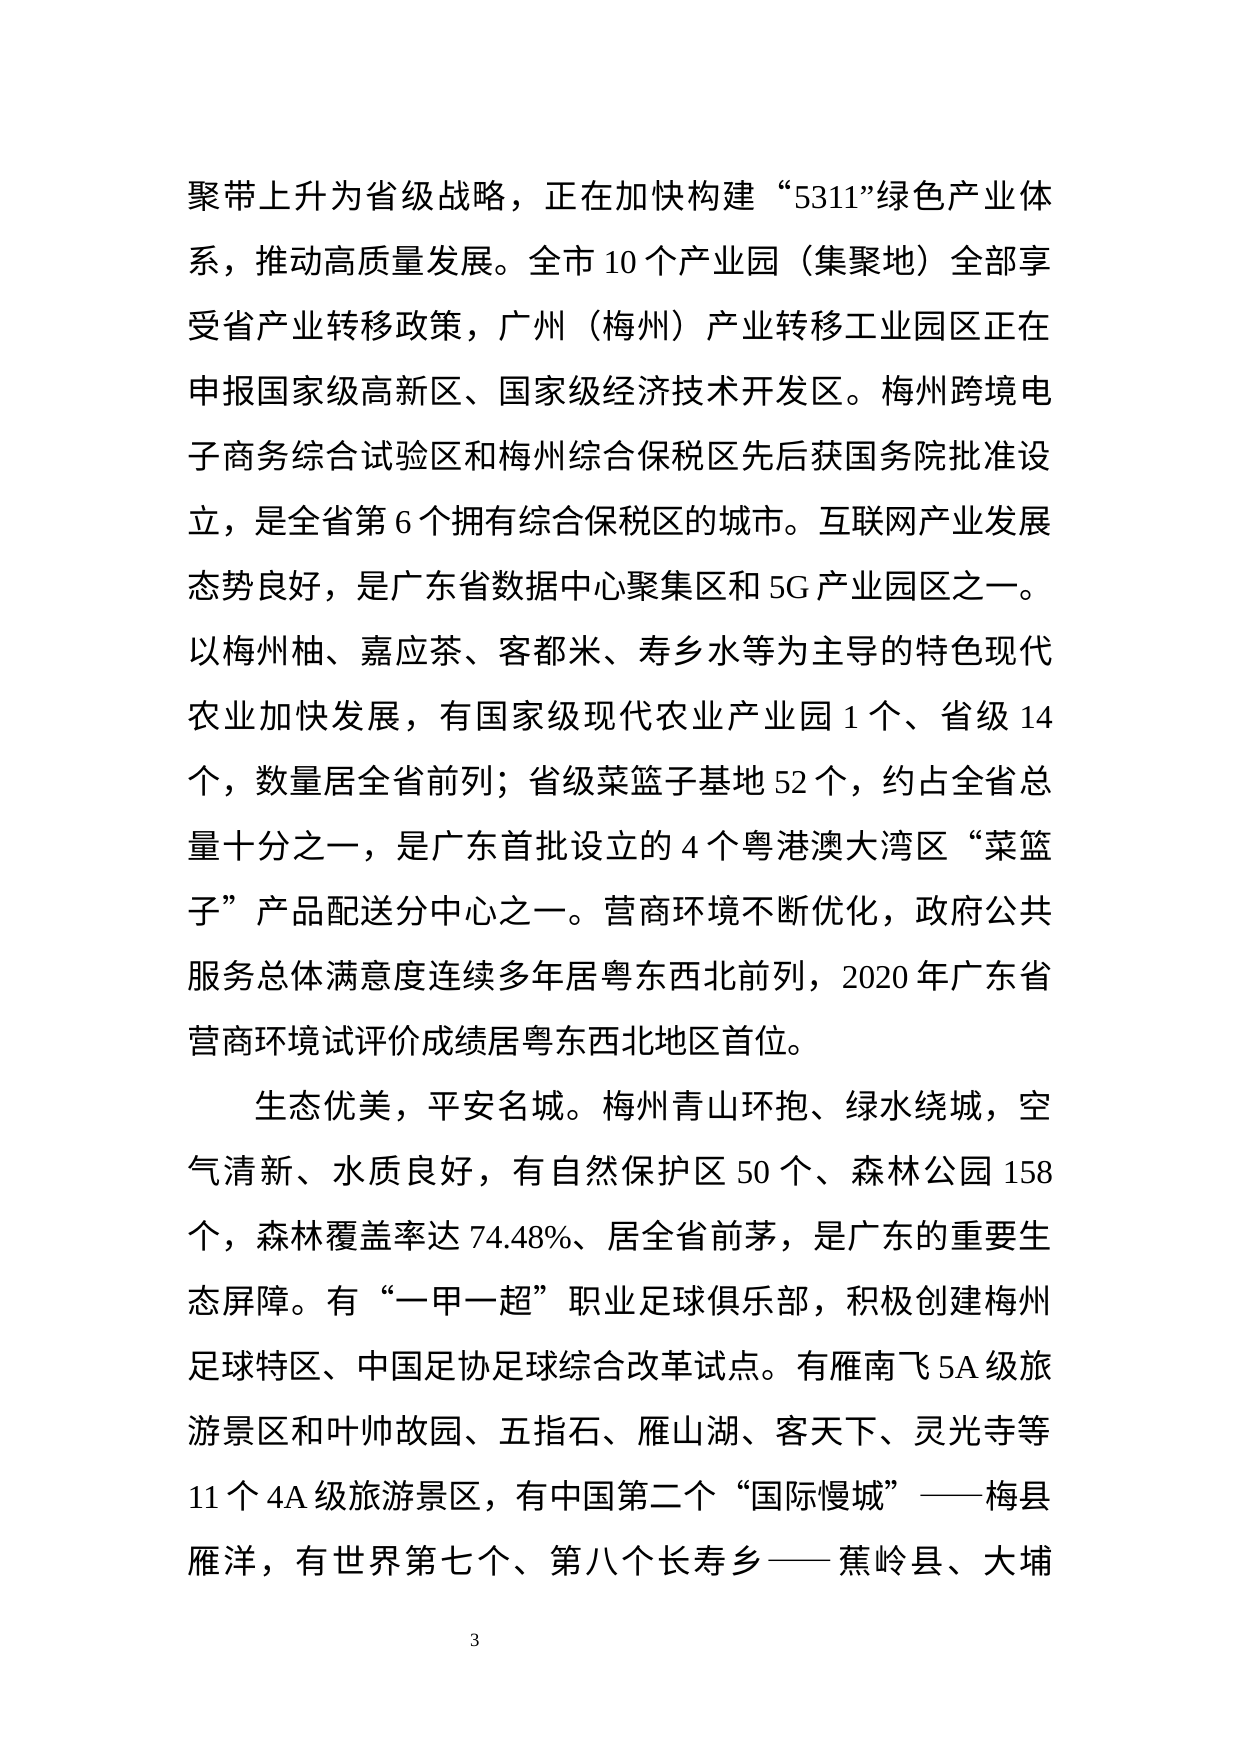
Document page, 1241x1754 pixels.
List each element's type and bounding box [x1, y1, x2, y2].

text [187, 1072, 1053, 1592]
text [187, 162, 1053, 1072]
